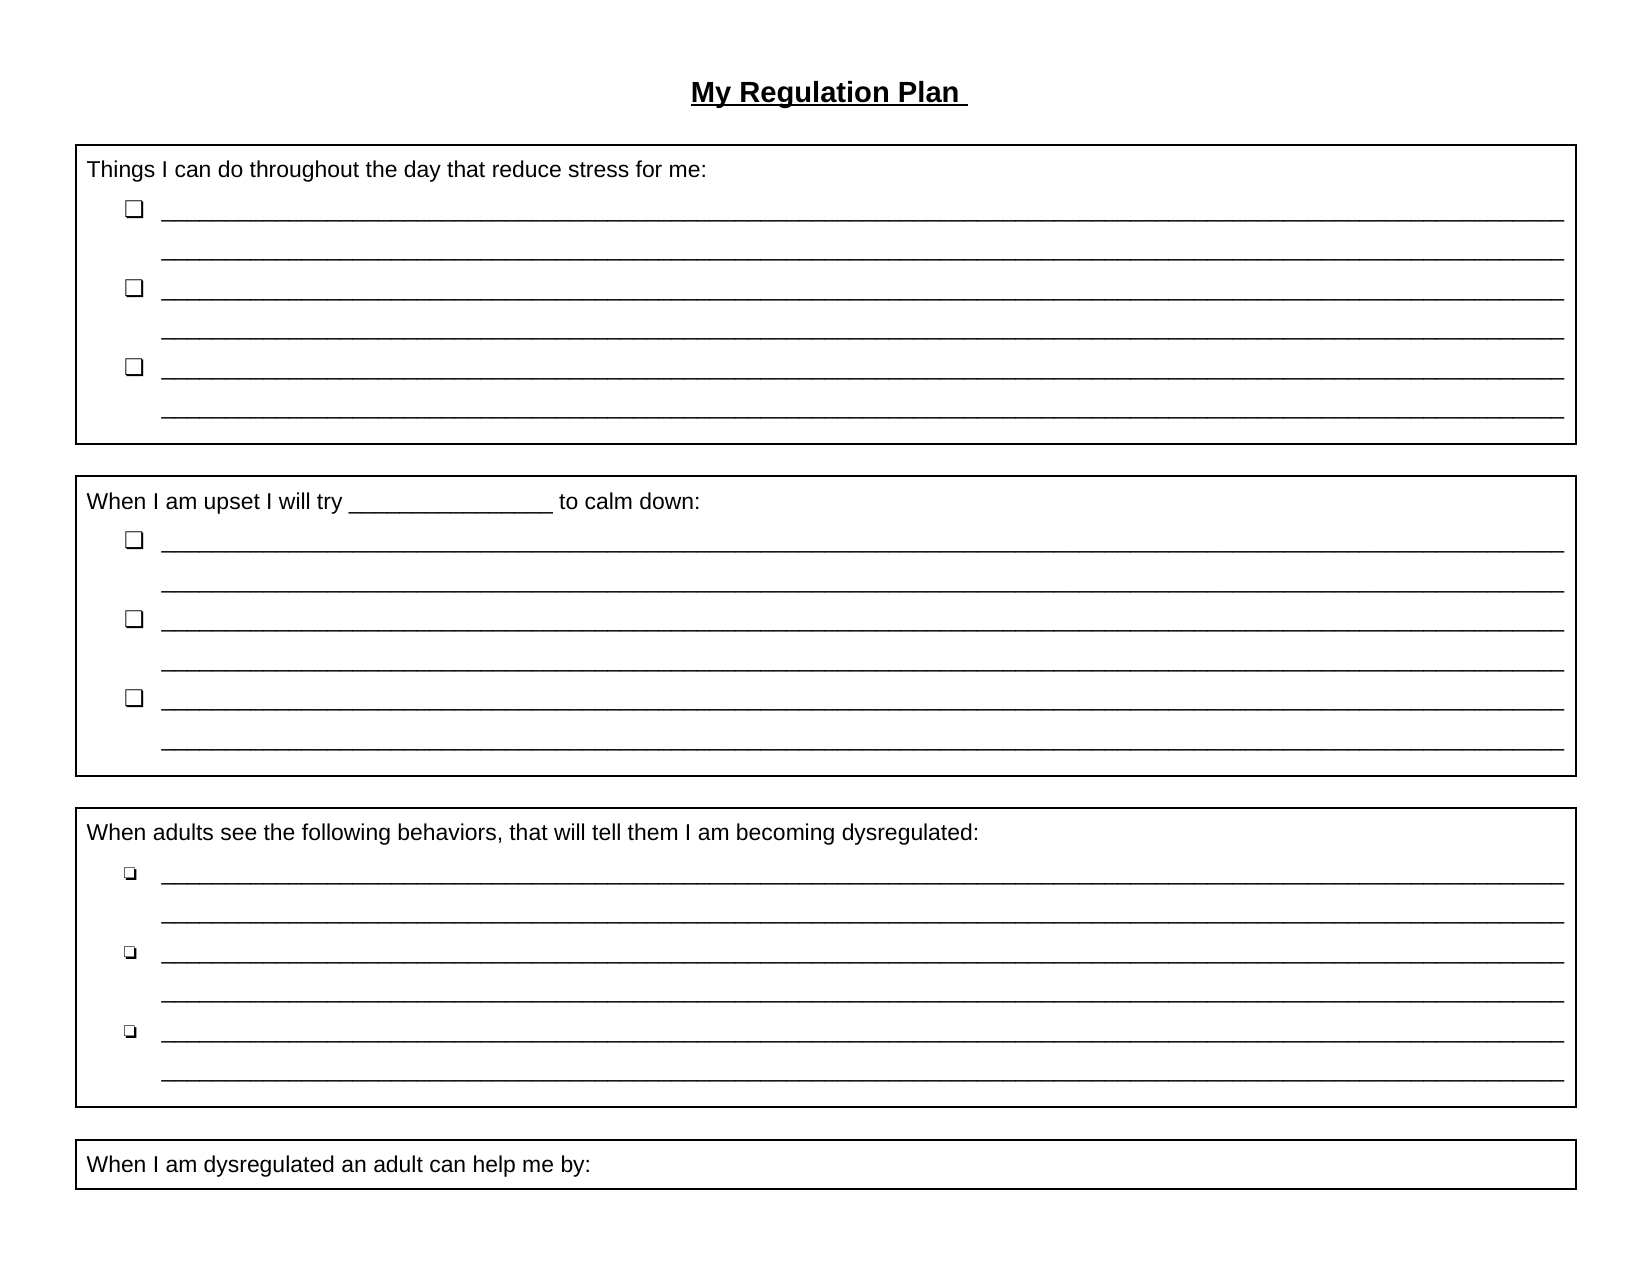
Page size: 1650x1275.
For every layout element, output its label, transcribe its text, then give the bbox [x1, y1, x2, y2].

table_header Things I can do throughout the day that reduce stress for me: ____________________________________________________________________________________________________________________________________________________________________________________________________________________________ ____________________________________________________________________________________________________________________________________________________________________________________________________________________________ ____________________________________________________________________________________________________________________________________________________________________________________________________________________________ [77, 146, 1575, 443]
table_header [77, 1141, 1575, 1188]
table_header When I am upset I will try ________________ to calm down: ____________________________________________________________________________________________________________________________________________________________________________________________________________________________ ____________________________________________________________________________________________________________________________________________________________________________________________________________________________ ____________________________________________________________________________________________________________________________________________________________________________________________________________________________ [77, 477, 1575, 774]
table_header When adults see the following behaviors, that will tell them I am becoming dysregulated: ____________________________________________________________________________________________________________________________________________________________________________________________________________________________ ____________________________________________________________________________________________________________________________________________________________________________________________________________________________ ____________________________________________________________________________________________________________________________________________________________________________________________________________________________ [77, 809, 1575, 1106]
